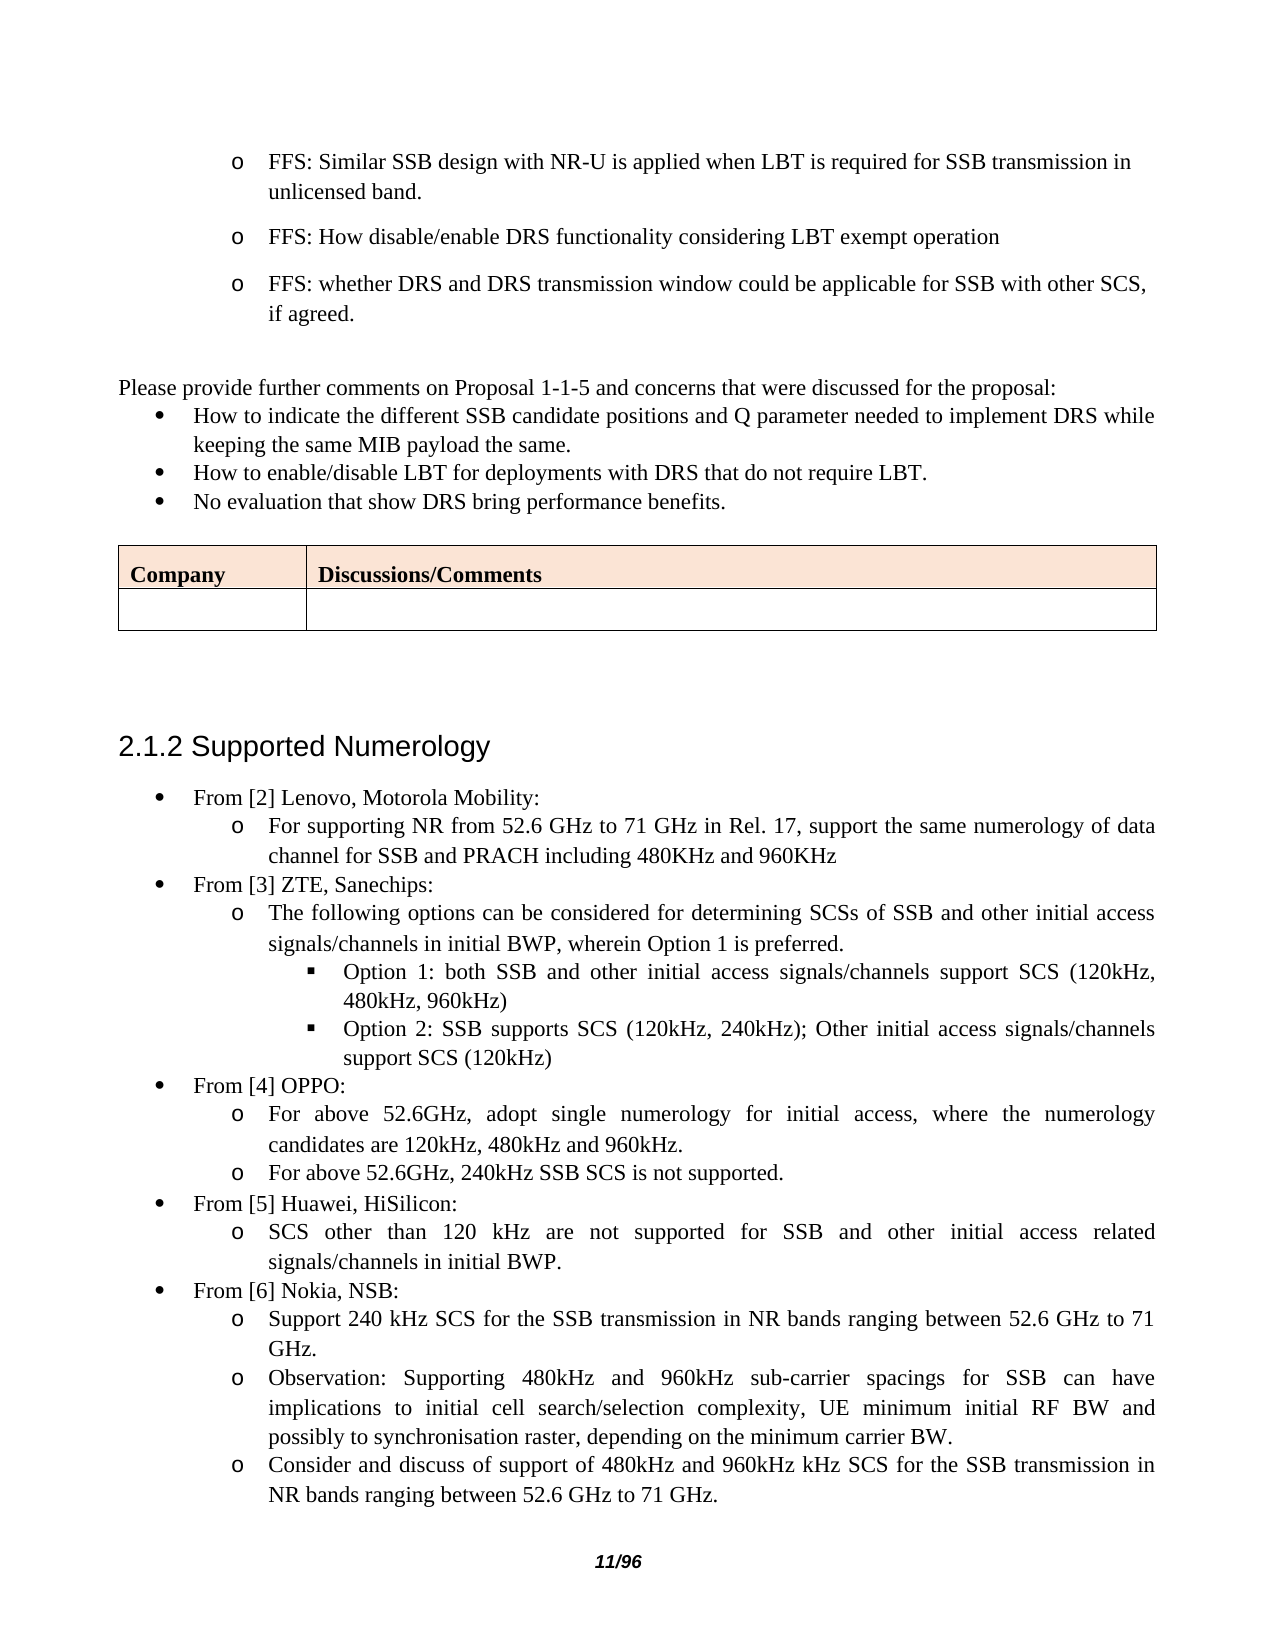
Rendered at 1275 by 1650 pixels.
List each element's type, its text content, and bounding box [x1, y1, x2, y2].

list The following options can be considered for determining SCSs of SSB and other initial access signals/channels in initial BWP, wherein Option 1 is preferred. [231, 899, 1157, 956]
table_header Company [119, 546, 306, 587]
list How to enable/disable LBT for deployments with DRS that do not require LBT. [156, 459, 1157, 486]
list Consider and discuss of support of 480kHz and 960kHz kHz SCS for the SSB transmission in NR bands ranging between 52.6 GHz to 71 GHz. [231, 1451, 1157, 1508]
text Please provide further comments on Proposal 1-1-5 and concerns that were discussed for the proposal: [118, 374, 1157, 400]
list FFS: Similar SSB design with NR-U is applied when LBT is required for SSB transmission in unlicensed band. [231, 148, 1157, 204]
list From [3] ZTE, Sanechips: [156, 871, 1157, 897]
list From [2] Lenovo, Motorola Mobility: [156, 784, 1157, 810]
list Option 1: both SSB and other initial access signals/channels support SCS (120kHz, 480kHz, 960kHz) [306, 958, 1157, 1013]
table_cell [307, 589, 1156, 630]
list SCS other than 120 kHz are not supported for SSB and other initial access related signals/channels in initial BWP. [231, 1218, 1157, 1275]
list For above 52.6GHz, adopt single numerology for initial access, where the numerology candidates are 120kHz, 480kHz and 960kHz. [231, 1100, 1157, 1157]
list For above 52.6GHz, 240kHz SSB SCS is not supported. [231, 1159, 1157, 1187]
list From [4] OPPO: [156, 1072, 1157, 1098]
table_cell [119, 589, 306, 630]
list No evaluation that show DRS bring performance benefits. [156, 488, 1157, 514]
list From [6] Nokia, NSB: [156, 1277, 1157, 1303]
list Option 2: SSB supports SCS (120kHz, 240kHz); Other initial access signals/channels support SCS (120kHz) [306, 1015, 1157, 1070]
list From [5] Huawei, HiSilicon: [156, 1189, 1157, 1216]
list FFS: whether DRS and DRS transmission window could be applicable for SSB with other SCS, if agreed. [231, 270, 1157, 327]
list Observation: Supporting 480kHz and 960kHz sub-carrier spacings for SSB can have implications to initial cell search/selection complexity, UE minimum initial RF BW and possibly to synchronisation raster, depending on the minimum carrier BW. [231, 1364, 1157, 1449]
list For supporting NR from 52.6 GHz to 71 GHz in Rel. 17, support the same numerology of data channel for SSB and PRACH including 480KHz and 960KHz [231, 812, 1157, 869]
list FFS: How disable/enable DRS functionality considering LBT exempt operation [231, 223, 1157, 251]
subtitle 2.1.2 Supported Numerology [118, 729, 1157, 762]
list Support 240 kHz SCS for the SSB transmission in NR bands ranging between 52.6 GHz to 71 GHz. [231, 1305, 1157, 1362]
list How to indicate the different SSB candidate positions and Q parameter needed to implement DRS while keeping the same MIB payload the same. [156, 402, 1157, 457]
table_header Discussions/Comments [307, 546, 1156, 587]
